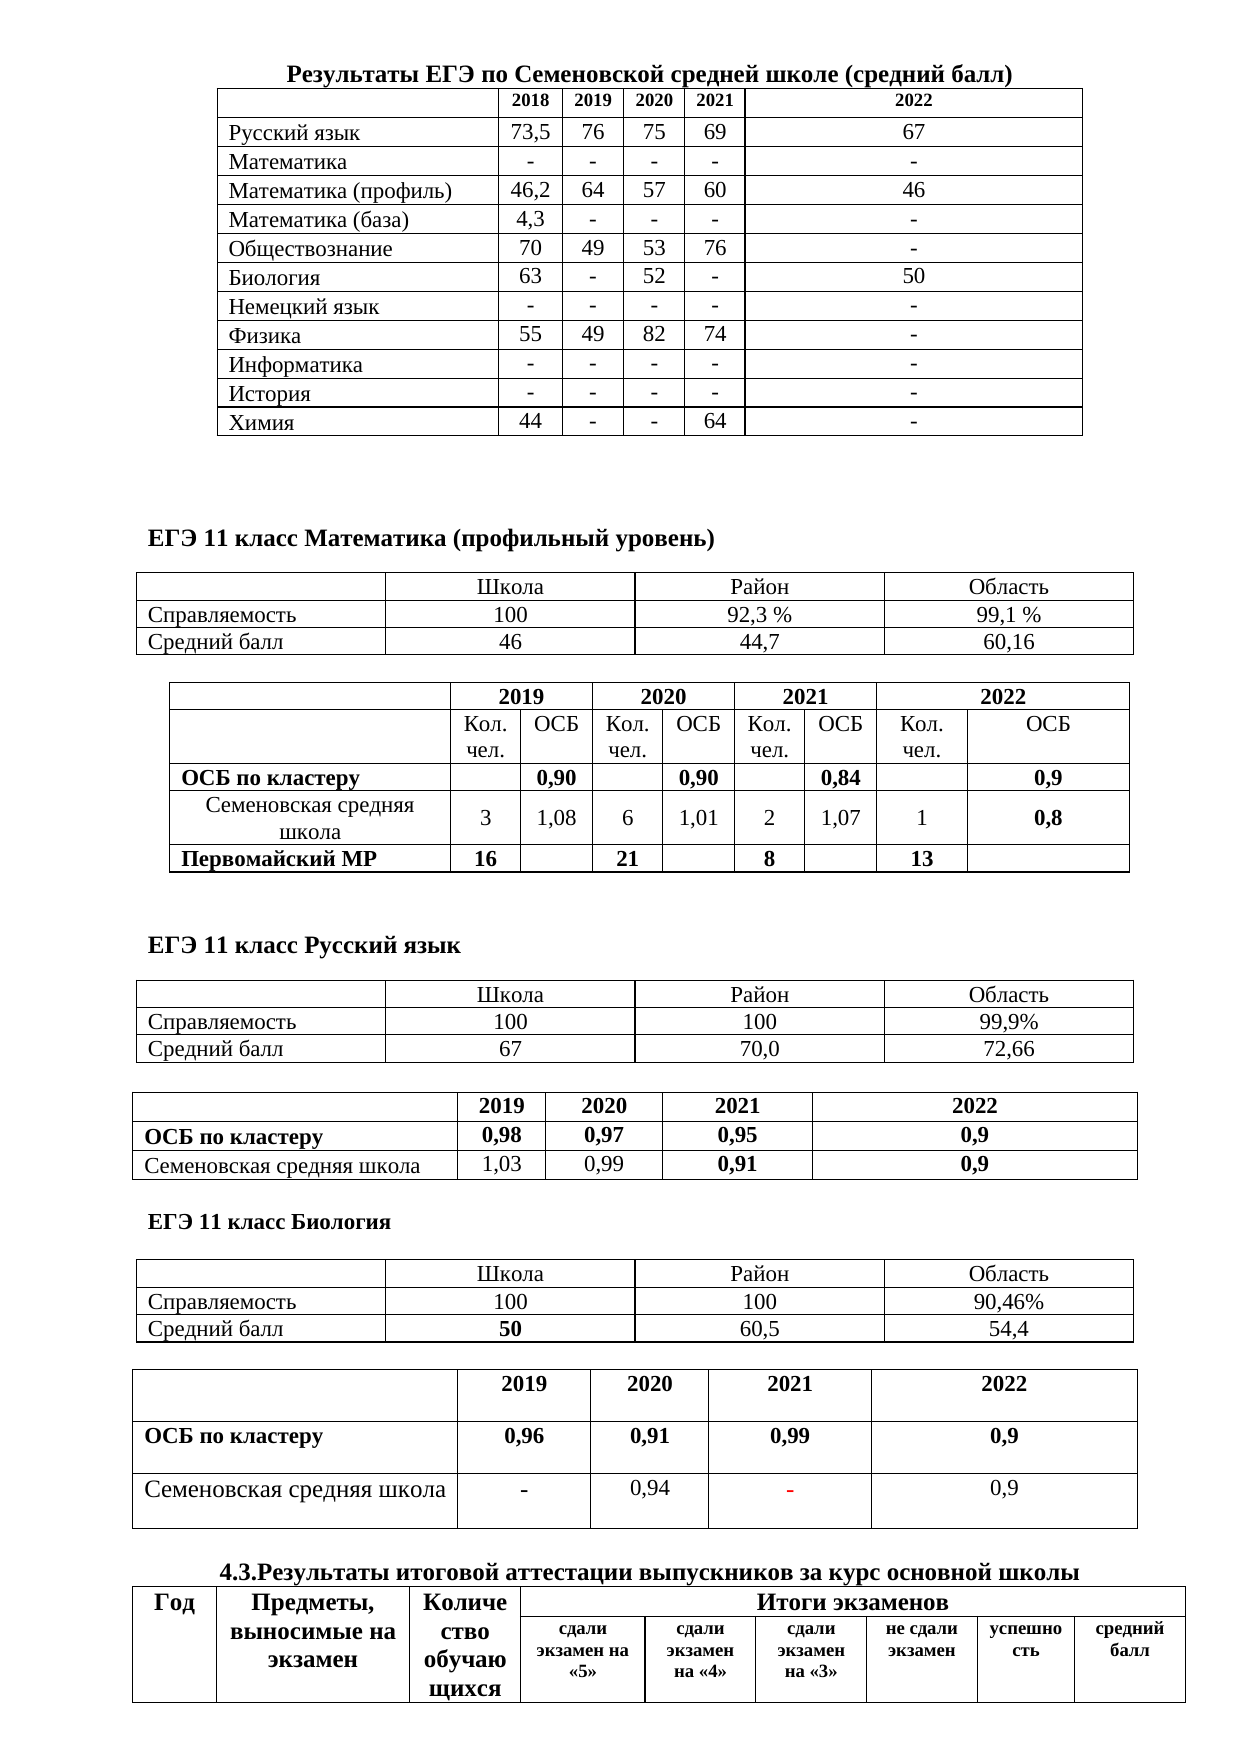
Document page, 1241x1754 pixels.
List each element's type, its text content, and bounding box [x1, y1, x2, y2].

table_header Район [636, 573, 884, 599]
table_cell Семеновская средняя школа [133, 1474, 457, 1527]
table_header [133, 1093, 457, 1121]
table_cell 46 [746, 176, 1082, 204]
table_cell Кол. чел. [451, 710, 520, 763]
table_cell [663, 845, 734, 871]
table_header 2021 [709, 1370, 871, 1421]
table_cell Средний балл [137, 1315, 385, 1341]
table_cell Средний балл [137, 1035, 385, 1062]
table_header Итоги экзаменов [521, 1587, 1185, 1616]
table_cell 1,01 [663, 791, 734, 844]
table_cell сдали экзамен на «3» [756, 1617, 866, 1702]
table_cell Химия [218, 408, 498, 435]
table_cell - [624, 292, 684, 319]
table_cell 4,3 [499, 205, 562, 233]
table_header [137, 981, 385, 1007]
table_header 2021 [685, 89, 744, 117]
table_header 2020 [546, 1093, 662, 1121]
table_header Школа [386, 573, 634, 599]
table_cell - [746, 321, 1082, 348]
table_header 2021 [663, 1093, 812, 1121]
table_cell - [499, 292, 562, 319]
table_cell 49 [563, 321, 623, 348]
table_cell [593, 764, 662, 790]
table_cell сдали экзамен на «4» [646, 1617, 755, 1702]
table_header 2021 [735, 683, 876, 709]
text ЕГЭ 11 класс Математика (профильный уровень) [148, 523, 1152, 551]
table_cell 74 [685, 321, 744, 348]
table_cell [805, 845, 876, 871]
table_cell - [746, 234, 1082, 262]
table_cell 0,9 [813, 1122, 1137, 1149]
table_cell 0,9 [872, 1422, 1137, 1473]
table_cell Математика [218, 147, 498, 175]
table_header 2018 [499, 89, 562, 117]
table_cell Математика (база) [218, 205, 498, 233]
table_cell ОСБ по кластеру [170, 764, 450, 790]
table_header Количество обучающихся [410, 1587, 520, 1702]
table_cell 0,84 [805, 764, 876, 790]
table_cell 60,16 [885, 628, 1133, 654]
table_cell ОСБ по кластеру [133, 1422, 457, 1473]
table_cell 67 [746, 118, 1082, 146]
table_cell 0,96 [458, 1422, 590, 1473]
table_cell 16 [451, 845, 520, 871]
table_cell Обществознание [218, 234, 498, 262]
table_cell 64 [685, 408, 744, 435]
table_header Школа [386, 1260, 634, 1287]
table_header 2020 [624, 89, 684, 117]
table_cell сдали экзамен на «5» [521, 1617, 644, 1702]
table_header 2020 [593, 683, 734, 709]
table_cell 0,94 [591, 1474, 708, 1527]
table_header Год [133, 1587, 216, 1702]
table_header [218, 89, 498, 117]
table_cell - [685, 350, 744, 377]
table_cell 100 [636, 1288, 884, 1314]
table_cell 2 [735, 791, 804, 844]
table_header 2020 [591, 1370, 708, 1421]
table_cell 8 [735, 845, 804, 871]
table_header Школа [386, 981, 634, 1007]
table_cell 76 [685, 234, 744, 262]
table_header 2019 [563, 89, 623, 117]
table_cell - [746, 292, 1082, 319]
table_header Район [636, 1260, 884, 1287]
table_cell - [746, 205, 1082, 233]
table_header 2019 [451, 683, 592, 709]
text ЕГЭ 11 класс Русский язык [148, 930, 1152, 959]
table_cell 0,90 [521, 764, 592, 790]
table_header [137, 1260, 385, 1287]
table_cell 49 [563, 234, 623, 262]
table_cell 82 [624, 321, 684, 348]
table_cell 76 [563, 118, 623, 146]
table_cell 70 [499, 234, 562, 262]
table_cell 0,91 [663, 1151, 812, 1178]
table_cell 100 [636, 1008, 884, 1034]
table_cell Математика (профиль) [218, 176, 498, 204]
table_header 2022 [813, 1093, 1137, 1121]
table_cell - [563, 205, 623, 233]
table_cell 6 [593, 791, 662, 844]
table_cell 3 [451, 791, 520, 844]
table_cell Биология [218, 263, 498, 291]
table_header Предметы, выносимые на экзамен [217, 1587, 409, 1702]
table_cell 100 [386, 601, 634, 627]
table_cell 70,0 [636, 1035, 884, 1062]
table_header [170, 683, 450, 709]
table_cell Семеновская средняя школа [170, 791, 450, 844]
table_cell 1,08 [521, 791, 592, 844]
table_cell - [709, 1474, 871, 1527]
table_cell успешность [978, 1617, 1074, 1702]
table_cell 99,1 % [885, 601, 1133, 627]
text ЕГЭ 11 класс Биология [148, 1208, 1152, 1234]
table_header 2019 [458, 1093, 545, 1121]
table_cell средний балл [1075, 1617, 1185, 1702]
table_cell - [685, 292, 744, 319]
table_cell 44,7 [636, 628, 884, 654]
table_cell Информатика [218, 350, 498, 377]
table_cell - [685, 205, 744, 233]
table_cell - [624, 205, 684, 233]
table_cell Немецкий язык [218, 292, 498, 319]
table_cell [735, 764, 804, 790]
table_cell 63 [499, 263, 562, 291]
table_cell 0,98 [458, 1122, 545, 1149]
table_cell - [746, 408, 1082, 435]
table_cell 50 [386, 1315, 634, 1341]
table_cell - [499, 350, 562, 377]
table_cell - [563, 263, 623, 291]
table_cell ОСБ по кластеру [133, 1122, 457, 1149]
table_cell [451, 764, 520, 790]
table_cell 100 [386, 1008, 634, 1034]
table_cell - [563, 292, 623, 319]
table_cell 0,9 [872, 1474, 1137, 1527]
table_cell не сдали экзамен [867, 1617, 977, 1702]
table_cell - [563, 379, 623, 406]
table_cell 1 [877, 791, 967, 844]
table_cell [170, 710, 450, 763]
table_cell - [563, 408, 623, 435]
table_cell 53 [624, 234, 684, 262]
table_cell - [685, 379, 744, 406]
table_cell Семеновская средняя школа [133, 1151, 457, 1178]
table_cell Кол. чел. [877, 710, 967, 763]
table_cell 72,66 [885, 1035, 1133, 1062]
table_cell ОСБ [805, 710, 876, 763]
table_cell - [746, 379, 1082, 406]
table_cell - [499, 379, 562, 406]
table_header 2022 [746, 89, 1082, 117]
table_cell Физика [218, 321, 498, 348]
table_cell - [685, 147, 744, 175]
table_cell ОСБ [968, 710, 1129, 763]
table_cell 0,99 [709, 1422, 871, 1473]
table_cell [521, 845, 592, 871]
table_header 2022 [872, 1370, 1137, 1421]
table_cell Русский язык [218, 118, 498, 146]
table_cell 0,99 [546, 1151, 662, 1178]
table_cell 99,9% [885, 1008, 1133, 1034]
table_cell - [624, 350, 684, 377]
table_cell - [685, 263, 744, 291]
table_cell - [499, 147, 562, 175]
table_cell 46,2 [499, 176, 562, 204]
table_header Район [636, 981, 884, 1007]
table_cell Кол. чел. [735, 710, 804, 763]
table_cell - [746, 147, 1082, 175]
table_cell 92,3 % [636, 601, 884, 627]
table_cell 0,91 [591, 1422, 708, 1473]
text Результаты ЕГЭ по Семеновской средней школе (средний балл) [148, 59, 1152, 88]
table_cell 0,9 [813, 1151, 1137, 1178]
table_cell - [458, 1474, 590, 1527]
table_cell 0,95 [663, 1122, 812, 1149]
table_cell [968, 845, 1129, 871]
table_cell 1,07 [805, 791, 876, 844]
table_cell 64 [563, 176, 623, 204]
table_cell - [563, 350, 623, 377]
table_cell 55 [499, 321, 562, 348]
table_cell 60,5 [636, 1315, 884, 1341]
table_cell Кол. чел. [593, 710, 662, 763]
table_cell 57 [624, 176, 684, 204]
table_cell 50 [746, 263, 1082, 291]
table_header Область [885, 981, 1133, 1007]
table_header [133, 1370, 457, 1421]
table_header 2022 [877, 683, 1129, 709]
table_cell 44 [499, 408, 562, 435]
table_cell Справляемость [137, 1288, 385, 1314]
table_cell 73,5 [499, 118, 562, 146]
table_cell 75 [624, 118, 684, 146]
table_cell 46 [386, 628, 634, 654]
table_cell - [624, 379, 684, 406]
table_cell Справляемость [137, 1008, 385, 1034]
table_cell - [563, 147, 623, 175]
table_cell 90,46% [885, 1288, 1133, 1314]
table_cell История [218, 379, 498, 406]
table_cell 21 [593, 845, 662, 871]
table_header 2019 [458, 1370, 590, 1421]
table_cell 52 [624, 263, 684, 291]
table_cell ОСБ [663, 710, 734, 763]
table_cell 67 [386, 1035, 634, 1062]
table_header Область [885, 573, 1133, 599]
table_cell Справляемость [137, 601, 385, 627]
table_header [137, 573, 385, 599]
table_cell 0,9 [968, 764, 1129, 790]
table_cell 100 [386, 1288, 634, 1314]
table_cell 69 [685, 118, 744, 146]
table_header Область [885, 1260, 1133, 1287]
table_cell - [624, 408, 684, 435]
table_cell 0,8 [968, 791, 1129, 844]
table_cell 1,03 [458, 1151, 545, 1178]
table_cell Первомайский МР [170, 845, 450, 871]
text 4.3.Результаты итоговой аттестации выпускников за курс основной школы [148, 1557, 1152, 1586]
table_cell 54,4 [885, 1315, 1133, 1341]
table_cell [877, 764, 967, 790]
table_cell 13 [877, 845, 967, 871]
table_cell - [624, 147, 684, 175]
table_cell ОСБ [521, 710, 592, 763]
table_cell 0,90 [663, 764, 734, 790]
table_cell 60 [685, 176, 744, 204]
table_cell 0,97 [546, 1122, 662, 1149]
table_cell Средний балл [137, 628, 385, 654]
table_cell - [746, 350, 1082, 377]
